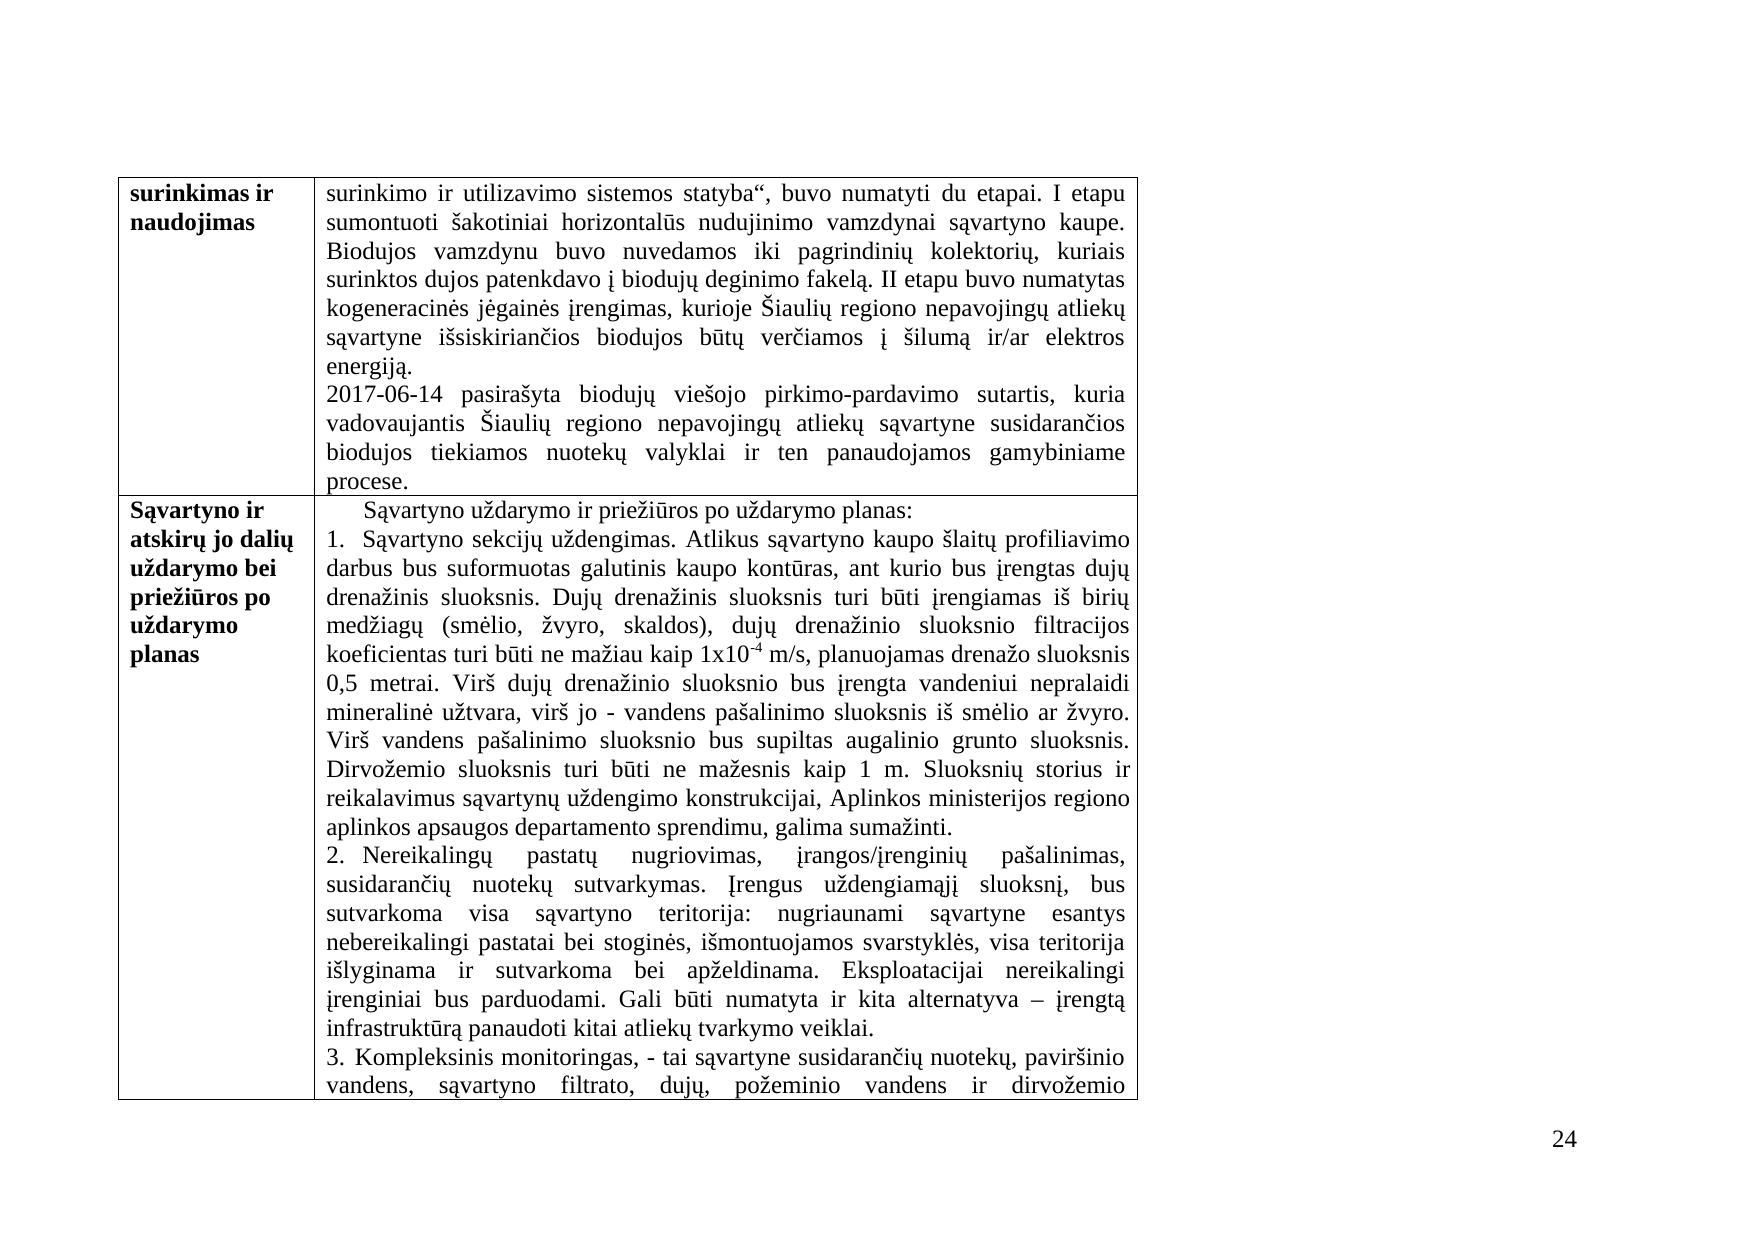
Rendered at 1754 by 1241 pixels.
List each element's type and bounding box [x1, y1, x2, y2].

table_cell [119, 178, 314, 494]
table_cell [119, 496, 314, 1099]
table_cell [315, 496, 1137, 1099]
table_cell [315, 178, 1137, 494]
